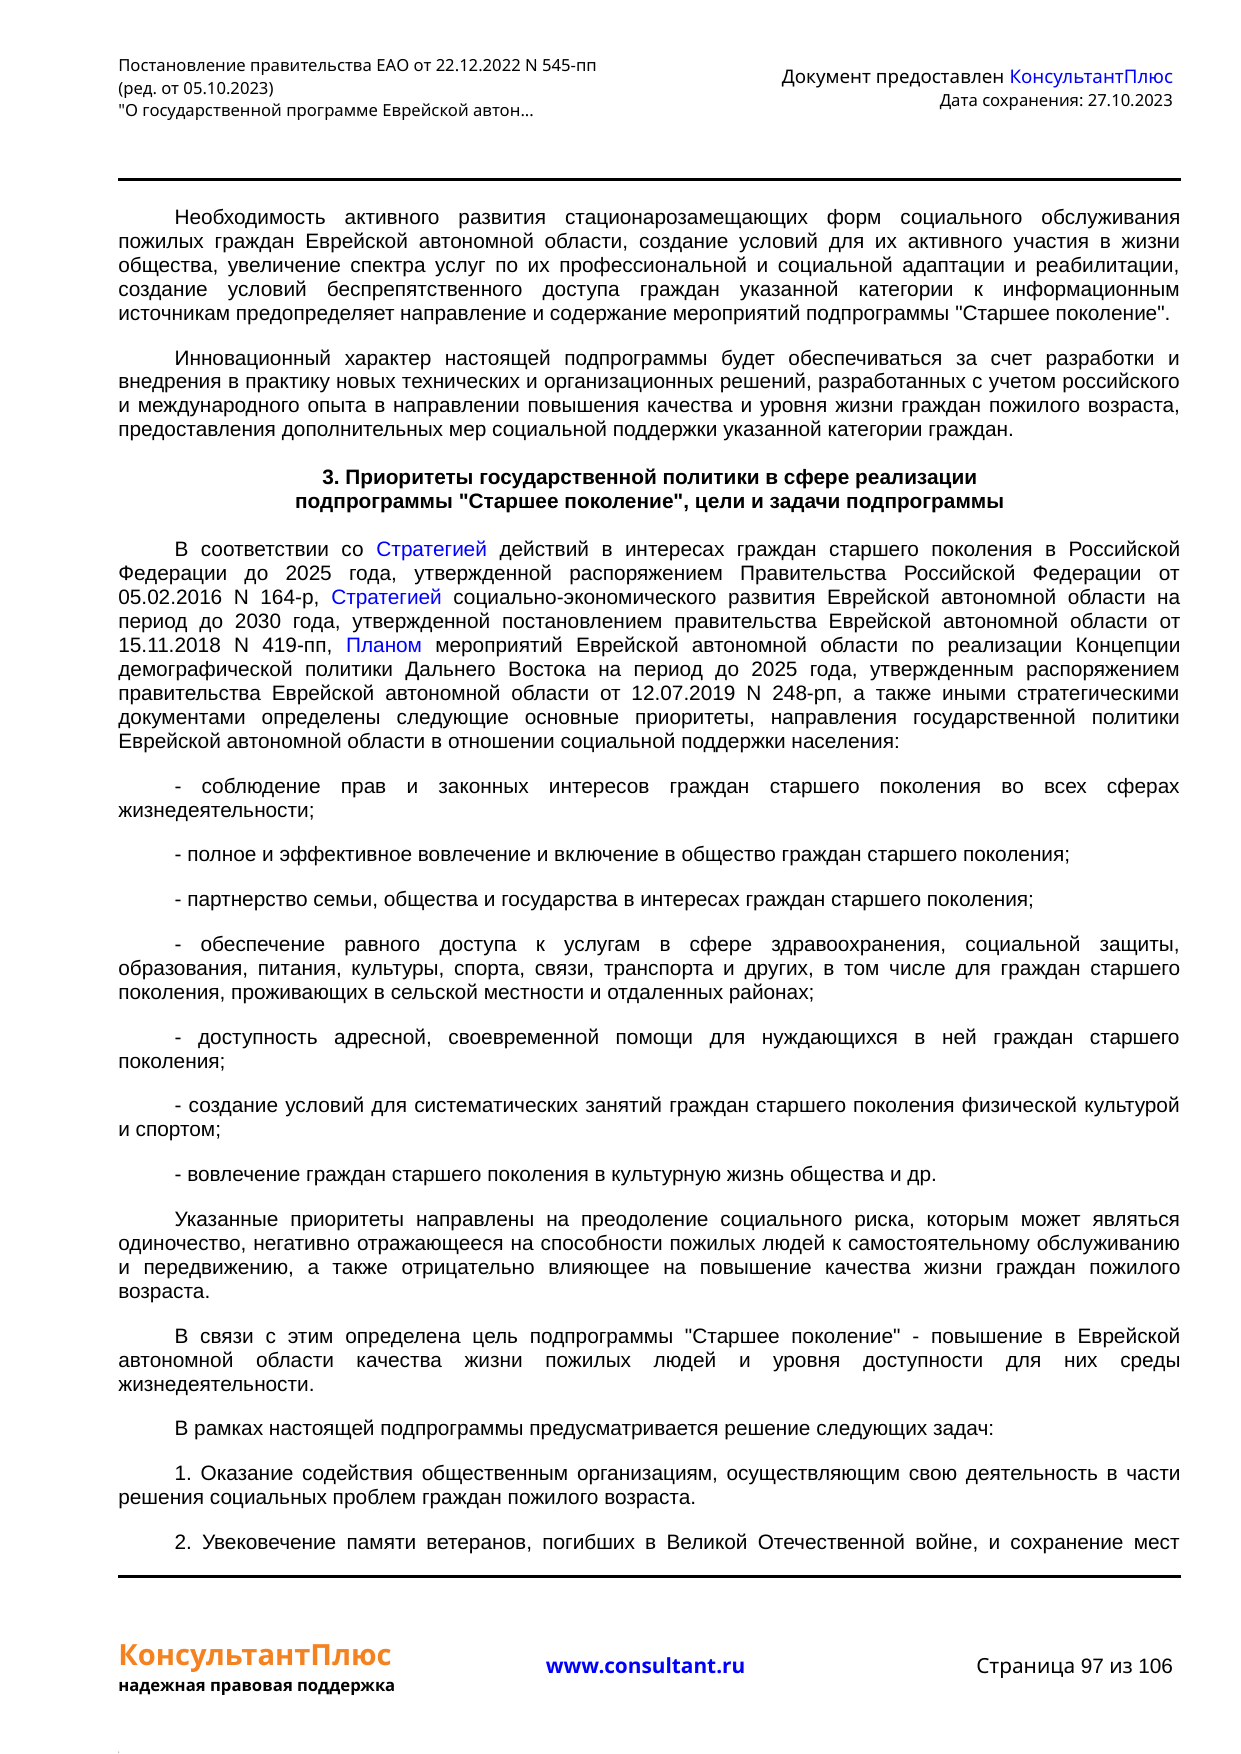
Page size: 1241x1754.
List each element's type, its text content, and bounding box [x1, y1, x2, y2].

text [118, 1530, 1181, 1554]
text Необходимость активного развития стационарозамещающих форм социального обслуживания пожилых граждан Еврейской автономной области, создание условий для их активного участия в жизни общества, увеличение спектра услуг по их профессиональной и социальной адаптации и реабилитации, создание условий беспрепятственного доступа граждан указанной категории к информационным источникам предопределяет направление и содержание мероприятий подпрограммы "Старшее поколение". [118, 205, 1181, 324]
text - обеспечение равного доступа к услугам в сфере здравоохранения, социальной защиты, образования, питания, культуры, спорта, связи, транспорта и других, в том числе для граждан старшего поколения, проживающих в сельской местности и отдаленных районах; [118, 932, 1181, 1004]
text - полное и эффективное вовлечение и включение в общество граждан старшего поколения; [118, 842, 1181, 866]
text 1. Оказание содействия общественным организациям, осуществляющим свою деятельность в части решения социальных проблем граждан пожилого возраста. [118, 1461, 1181, 1509]
text Указанные приоритеты направлены на преодоление социального риска, которым может являться одиночество, негативно отражающееся на способности пожилых людей к самостоятельному обслуживанию и передвижению, а также отрицательно влияющее на повышение качества жизни граждан пожилого возраста. [118, 1207, 1181, 1303]
title 3. Приоритеты государственной политики в сфере реализации [118, 465, 1181, 489]
text В связи с этим определена цель подпрограммы "Старшее поколение" - повышение в Еврейской автономной области качества жизни пожилых людей и уровня доступности для них среды жизнедеятельности. [118, 1323, 1181, 1395]
text В соответствии со Стратегией действий в интересах граждан старшего поколения в Российской Федерации до 2025 года, утвержденной распоряжением Правительства Российской Федерации от 05.02.2016 N 164-р, Стратегией социально-экономического развития Еврейской автономной области на период до 2030 года, утвержденной постановлением правительства Еврейской автономной области от 15.11.2018 N 419-пп, Планом мероприятий Еврейской автономной области по реализации Концепции демографической политики Дальнего Востока на период до 2025 года, утвержденным распоряжением правительства Еврейской автономной области от 12.07.2019 N 248-рп, а также иными стратегическими документами определены следующие основные приоритеты, направления государственной политики Еврейской автономной области в отношении социальной поддержки населения: [118, 537, 1181, 753]
text - вовлечение граждан старшего поколения в культурную жизнь общества и др. [118, 1162, 1181, 1186]
text - доступность адресной, своевременной помощи для нуждающихся в ней граждан старшего поколения; [118, 1024, 1181, 1072]
text Инновационный характер настоящей подпрограммы будет обеспечиваться за счет разработки и внедрения в практику новых технических и организационных решений, разработанных с учетом российского и международного опыта в направлении повышения качества и уровня жизни граждан пожилого возраста, предоставления дополнительных мер социальной поддержки указанной категории граждан. [118, 345, 1181, 441]
text - создание условий для систематических занятий граждан старшего поколения физической культурой и спортом; [118, 1093, 1181, 1141]
text В рамках настоящей подпрограммы предусматривается решение следующих задач: [118, 1416, 1181, 1440]
text - соблюдение прав и законных интересов граждан старшего поколения во всех сферах жизнедеятельности; [118, 773, 1181, 821]
title подпрограммы "Старшее поколение", цели и задачи подпрограммы [118, 489, 1181, 513]
text - партнерство семьи, общества и государства в интересах граждан старшего поколения; [118, 887, 1181, 911]
